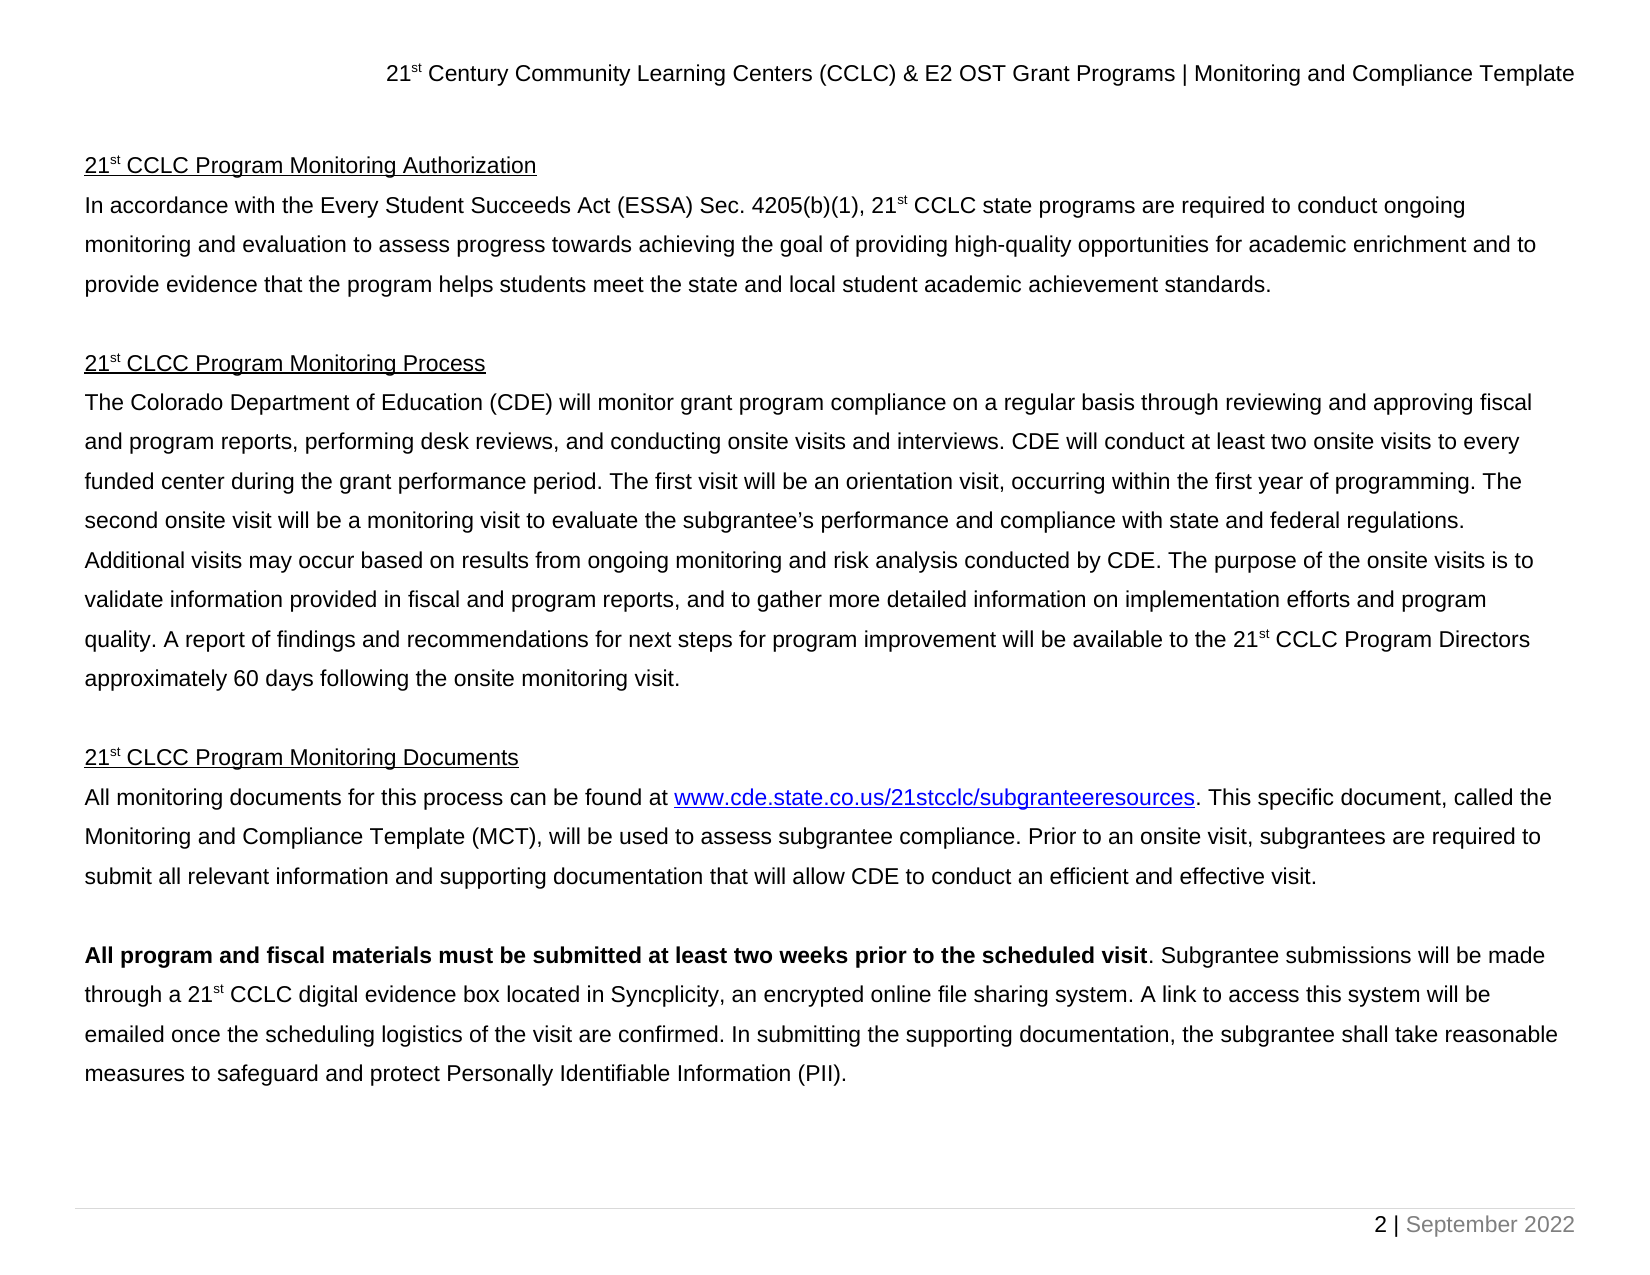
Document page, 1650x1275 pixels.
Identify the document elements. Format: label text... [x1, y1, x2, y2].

text All program and fiscal materials must be submitted at least two weeks prior to the scheduled visit. Subgrantee submissions will be made through a 21st CCLC digital evidence box located in Syncplicity, an encrypted online file sharing system. A link to access this system will be emailed once the scheduling logistics of the visit are confirmed. In submitting the supporting documentation, the subgrantee shall take reasonable measures to safeguard and protect Personally Identifiable Information (PII). [84, 942, 1564, 1087]
text In accordance with the Every Student Succeeds Act (ESSA) Sec. 4205(b)(1), 21st CCLC state programs are required to conduct ongoing monitoring and evaluation to assess progress towards achieving the goal of providing high-quality opportunities for academic enrichment and to provide evidence that the program helps students meet the state and local student academic achievement standards. [84, 192, 1564, 297]
text 21st CCLC Program Monitoring Authorization [84, 113, 1564, 178]
text The Colorado Department of Education (CDE) will monitor grant program compliance on a regular basis through reviewing and approving fiscal and program reports, performing desk reviews, and conducting onsite visits and interviews. CDE will conduct at least two onsite visits to every funded center during the grant performance period. The first visit will be an orientation visit, occurring within the first year of programming. The second onsite visit will be a monitoring visit to evaluate the subgrantee’s performance and compliance with state and federal regulations. Additional visits may occur based on results from ongoing monitoring and risk analysis conducted by CDE. The purpose of the onsite visits is to validate information provided in fiscal and program reports, and to gather more detailed information on implementation efforts and program quality. A report of findings and recommendations for next steps for program improvement will be available to the 21st CCLC Program Directors approximately 60 days following the onsite monitoring visit. [84, 389, 1564, 692]
text 21st CLCC Program Monitoring Documents [84, 744, 1564, 771]
text 21st CLCC Program Monitoring Process [84, 349, 1564, 376]
text All monitoring documents for this process can be found at www.cde.state.co.us/21stcclc/subgranteeresources. This specific document, called the Monitoring and Compliance Template (MCT), will be used to assess subgrantee compliance. Prior to an onsite visit, subgrantees are required to submit all relevant information and supporting documentation that will allow CDE to conduct an efficient and effective visit. [84, 784, 1564, 889]
